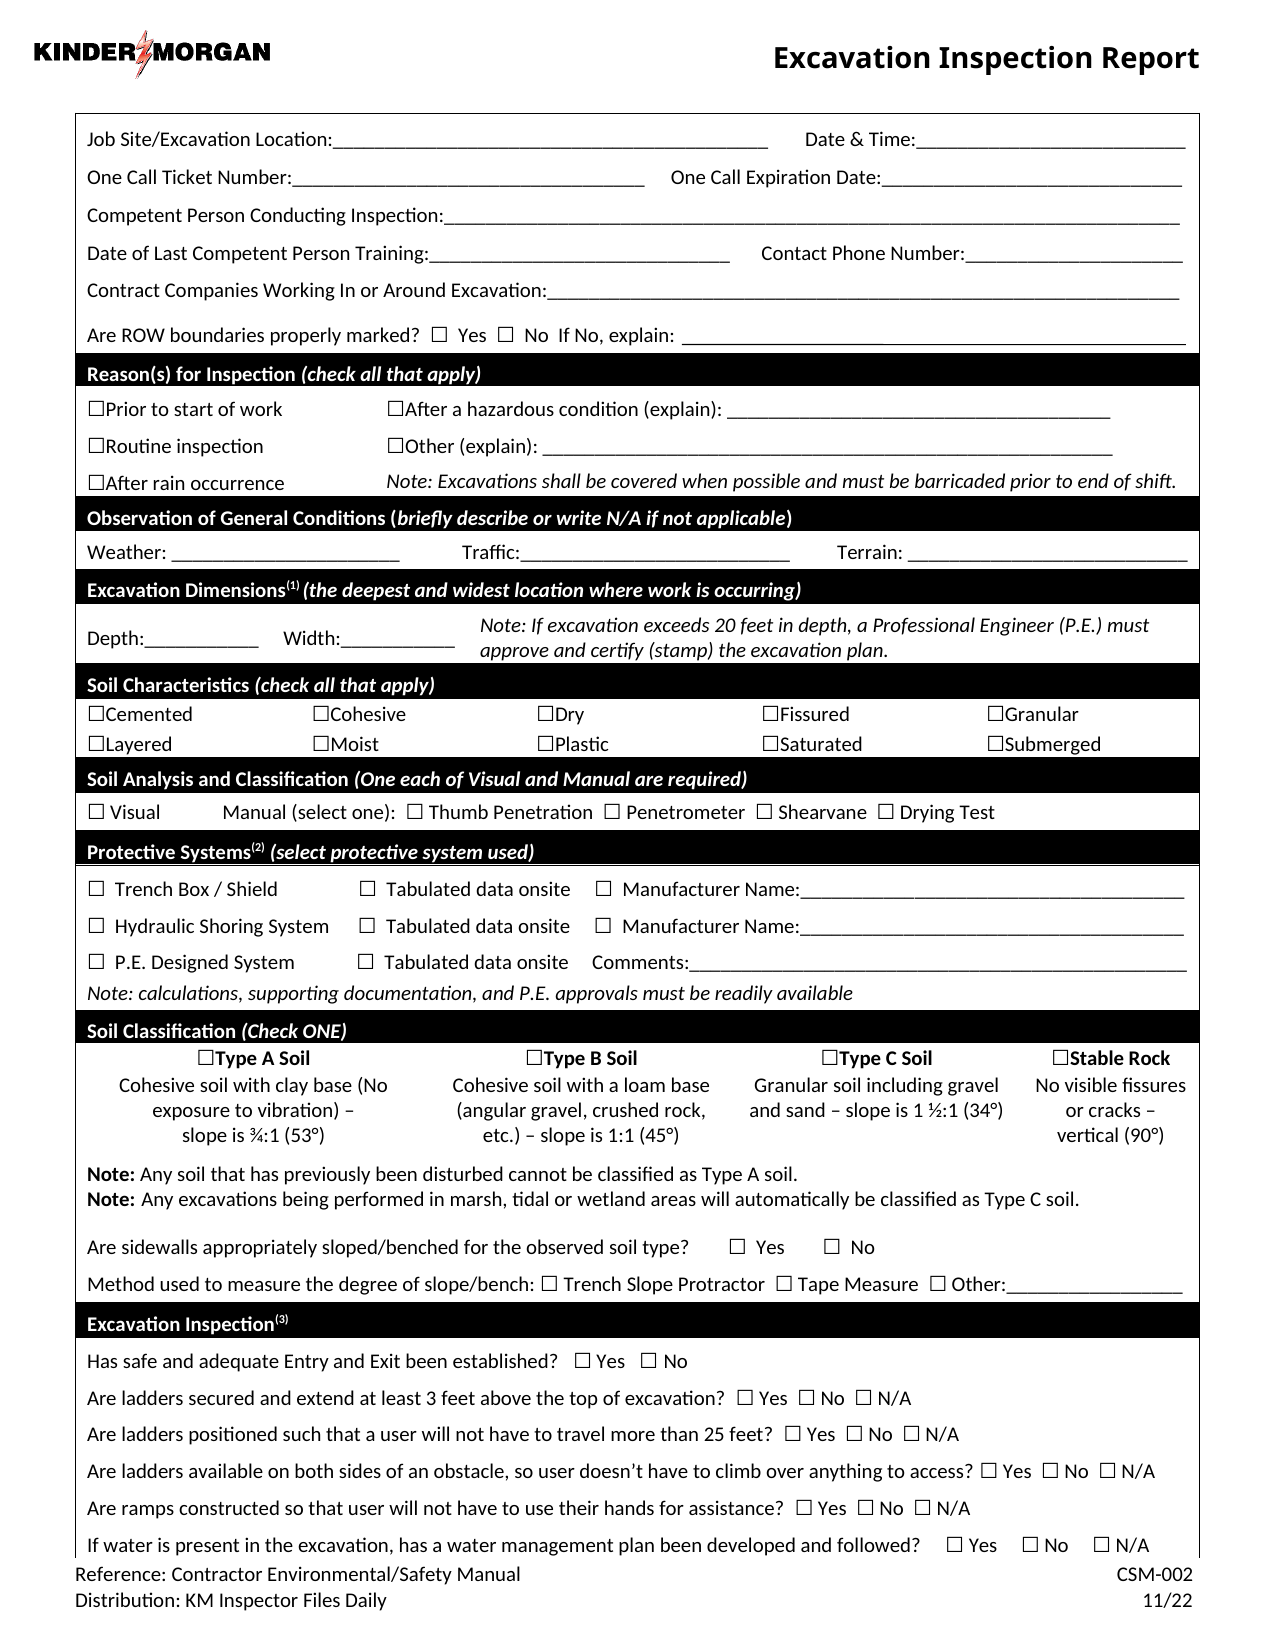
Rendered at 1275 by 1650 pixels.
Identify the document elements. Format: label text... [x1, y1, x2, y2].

table_cell Contact Phone Number:_____________________ [750, 227, 1199, 265]
table_cell Are ladders secured and extend at least 3 feet above the top of excavation? Yes No N/A [76, 1375, 1199, 1411]
table_cell Has safe and adequate Entry and Exit been established? ☐ Yes ☐ No [76, 1338, 1199, 1374]
table_cell Prior to start of work [76, 386, 375, 423]
table_cell Note: Excavations shall be covered when possible and must be barricaded prior to end of shift. [375, 460, 1199, 496]
table_cell Soil Characteristics (check all that apply) [76, 664, 1199, 698]
table_cell Dry [525, 699, 750, 729]
table_cell Submerged [975, 729, 1199, 757]
table_cell Routine inspection [76, 423, 375, 460]
table_cell Granular [975, 699, 1199, 729]
table_cell Saturated [750, 729, 975, 757]
table_cell Type C Soil Granular soil including gravel and sand – slope is 1 ½:1 (34°) [731, 1044, 1022, 1161]
table_cell After rain occurrence [76, 460, 375, 496]
table_cell Are ROW boundaries properly marked? Yes No If No, explain: [76, 307, 1199, 352]
table_cell Competent Person Conducting Inspection:_______________________________________________________________________ [76, 189, 1199, 227]
table_cell Are sidewalls appropriately sloped/benched for the observed soil type? ☐ Yes ☐ No [76, 1224, 1199, 1261]
table_cell Note: Any soil that has previously been disturbed cannot be classified as Type A soil. Note: Any excavations being performed in marsh, tidal or wetland areas will automatically be classified as Type C soil. [76, 1161, 1199, 1224]
table_cell Soil Analysis and Classification (One each of Visual and Manual are required) [76, 758, 1199, 792]
table_cell Cohesive [300, 699, 525, 729]
table_header Date & Time:__________________________ [794, 114, 1199, 151]
table_cell ☐ Visual [76, 793, 197, 830]
table_cell Are ladders positioned such that a user will not have to travel more than 25 feet? Yes No N/A [76, 1411, 1199, 1448]
table_cell Note: If excavation exceeds 20 feet in depth, a Professional Engineer (P.E.) must approve and certify (stamp) the excavation plan. [469, 604, 1199, 663]
table_cell After a hazardous condition (explain): _____________________________________ [375, 386, 1199, 423]
table_cell Contract Companies Working In or Around Excavation:_____________________________________________________________ [76, 265, 1199, 307]
table_cell Trench Box / Shield Tabulated data onsite Manufacturer Name:_____________________________________ [76, 866, 1199, 902]
table_cell Date of Last Competent Person Training:_____________________________ [76, 227, 750, 265]
table_cell Other (explain): _______________________________________________________ [375, 423, 1199, 460]
table_cell Protective Systems(2) (select protective system used) [76, 831, 1199, 864]
table_cell If water is present in the excavation, has a water management plan been developed and followed? Yes No N/A [76, 1522, 1199, 1558]
table_cell Are ladders available on both sides of an obstacle, so user doesn’t have to climb over anything to access? Yes No N/A [76, 1448, 1199, 1485]
table_cell Cemented [76, 699, 300, 729]
table_cell Width:___________ [272, 604, 468, 663]
table_cell Plastic [525, 729, 750, 757]
table_cell Method used to measure the degree of slope/bench: ☐ Trench Slope Protractor ☐ Tape Measure ☐ Other:_________________ [76, 1261, 1199, 1302]
table_cell Type A Soil Cohesive soil with clay base (No exposure to vibration) – slope is ¾:1 (53°) [76, 1044, 431, 1161]
table_cell Hydraulic Shoring System Tabulated data onsite Manufacturer Name:_____________________________________ [76, 903, 1199, 939]
table_cell Reason(s) for Inspection (check all that apply) [76, 353, 1199, 386]
table_cell ☐Type B Soil Cohesive soil with a loam base (angular gravel, crushed rock, etc.) – slope is 1:1 (45°) [431, 1044, 731, 1161]
table_cell Note: calculations, supporting documentation, and P.E. approvals must be readily available [76, 980, 1199, 1010]
table_cell Excavation Inspection(3) [76, 1303, 1199, 1337]
table_cell P.E. Designed System Tabulated data onsite Comments:________________________________________________ [76, 939, 1199, 980]
table_cell Layered [76, 729, 300, 757]
table_cell Fissured [750, 699, 975, 729]
table_cell One Call Expiration Date:_____________________________ [659, 151, 1199, 189]
table_cell Manual (select one): ☐ Thumb Penetration ☐ Penetrometer ☐ Shearvane ☐ Drying Test [197, 793, 1199, 830]
table_cell ☐Stable Rock No visible fissures or cracks – vertical (90°) [1022, 1044, 1199, 1161]
table_cell Are ramps constructed so that user will not have to use their hands for assistance? Yes No N/A [76, 1485, 1199, 1522]
table_cell One Call Ticket Number:__________________________________ [76, 151, 659, 189]
table_cell Moist [300, 729, 525, 757]
table_cell Depth:___________ [76, 604, 272, 663]
table_cell Observation of General Conditions (briefly describe or write N/A if not applicable) [76, 496, 1199, 530]
table_header Job Site/Excavation Location:__________________________________________ [76, 114, 794, 151]
table_cell Excavation Dimensions(1) (the deepest and widest location where work is occurring) [76, 569, 1199, 603]
table_cell Weather: ______________________ Traffic:__________________________ Terrain: ___________________________ [76, 531, 1199, 569]
table_cell Soil Classification (Check ONE) [76, 1010, 1199, 1043]
